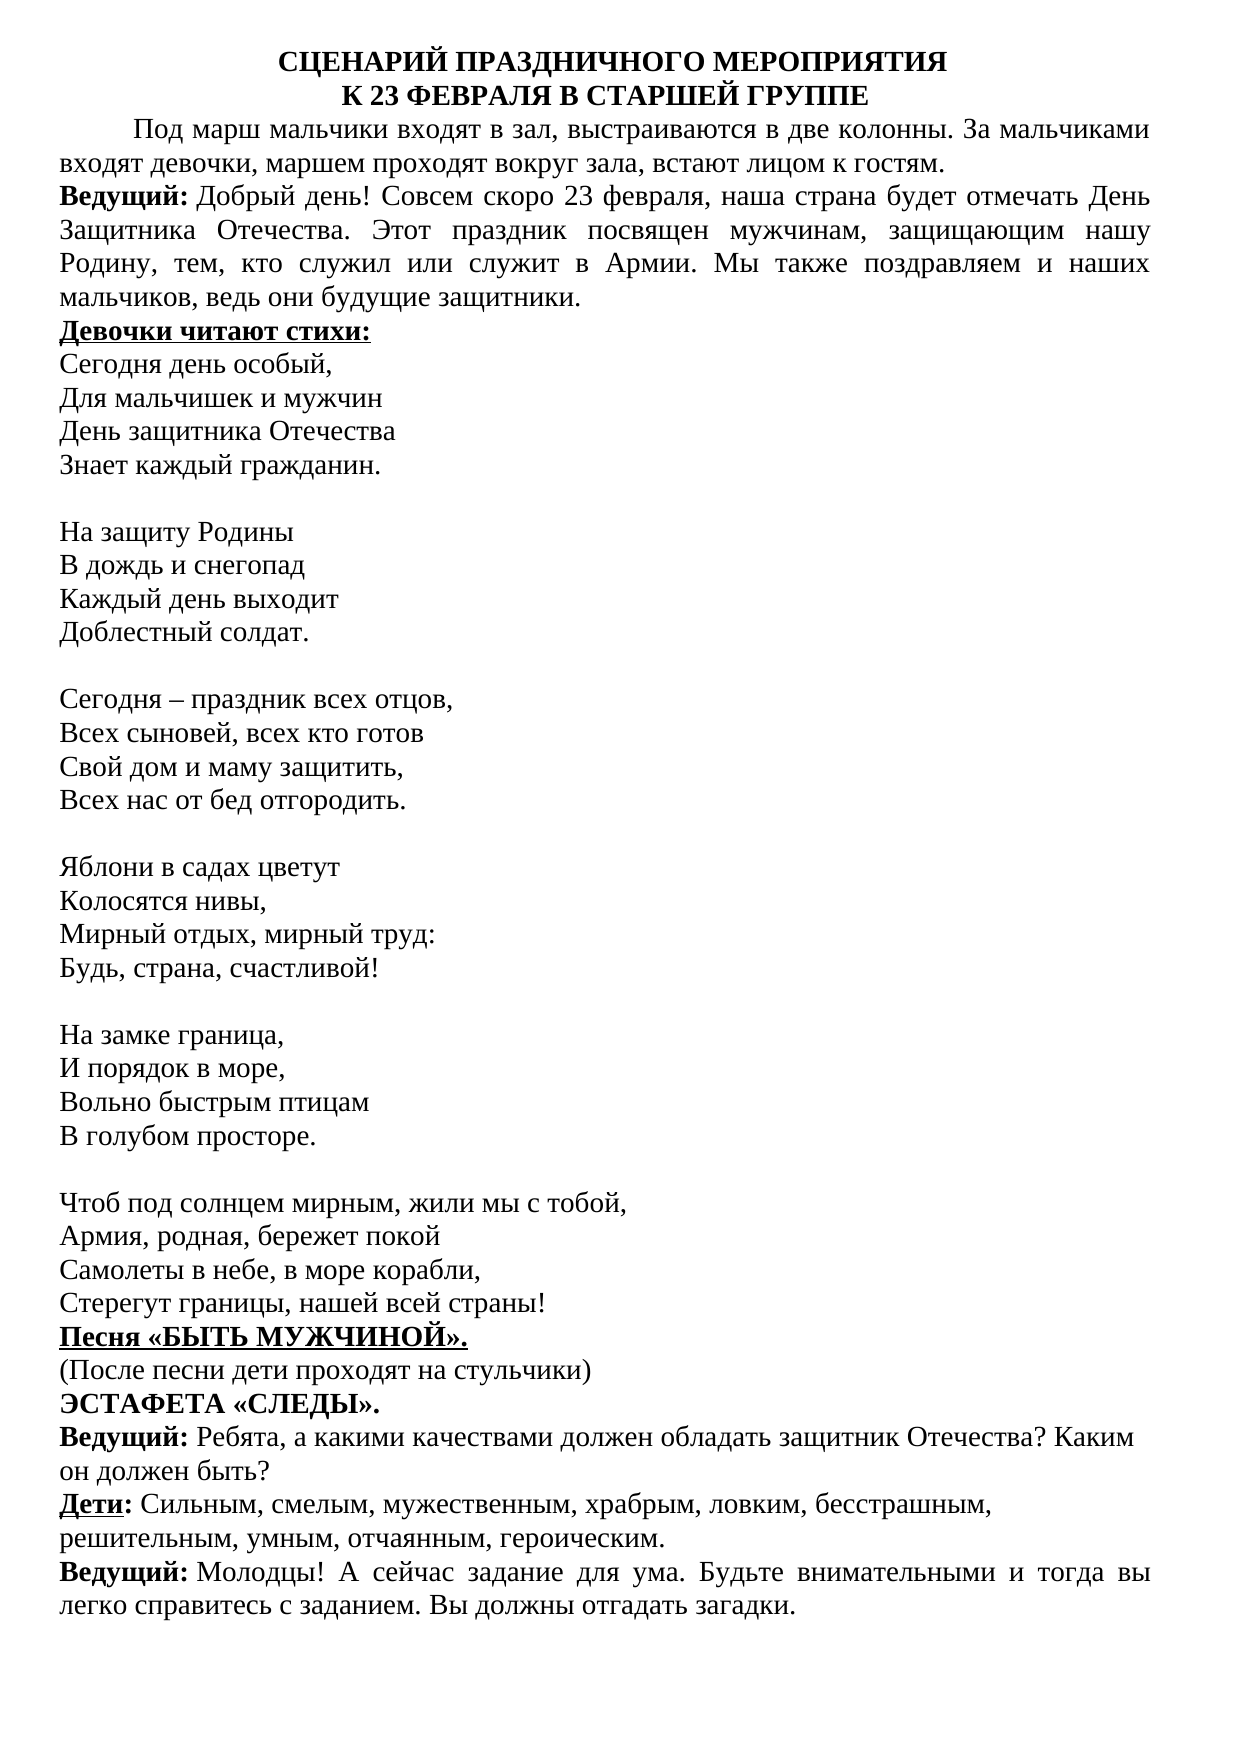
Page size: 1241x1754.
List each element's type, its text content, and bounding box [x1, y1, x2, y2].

text Чтоб под солнцем мирным, жили мы с тобой, [59, 1185, 1152, 1218]
text ЭСТАФЕТА «СЛЕДЫ». [59, 1386, 1152, 1419]
text В дождь и снегопад [59, 547, 1152, 581]
text Армия, родная, бережет покой [59, 1218, 1152, 1252]
text И порядок в море, [59, 1051, 1152, 1084]
text Будь, страна, счастливой! [59, 950, 1152, 983]
text К 23 ФЕВРАЛЯ В СТАРШЕЙ ГРУППЕ [59, 78, 1152, 111]
text Свой дом и маму защитить, [59, 749, 1152, 782]
text Каждый день выходит [59, 581, 1152, 614]
text Ведущий: Добрый день! Совсем скоро 23 февраля, наша страна будет отмечать День Защитника Отечества. Этот праздник посвящен мужчинам, защищающим нашу Родину, тем, кто служил или служит в Армии. Мы также поздравляем и наших мальчиков, ведь они будущие защитники. [59, 178, 1152, 313]
text Всех сыновей, всех кто готов [59, 715, 1152, 749]
text Мирный отдых, мирный труд: [59, 916, 1152, 950]
text Всех нас от бед отгородить. [59, 782, 1152, 816]
text Девочки читают стихи: [59, 313, 1152, 346]
text Вольно быстрым птицам [59, 1084, 1152, 1118]
text Песня «БЫТЬ МУЖЧИНОЙ». [59, 1319, 1152, 1352]
text Стерегут границы, нашей всей страны! [59, 1285, 1152, 1319]
text Ведущий: Молодцы! А сейчас задание для ума. Будьте внимательными и тогда вы легко справитесь с заданием. Вы должны отгадать загадки. [59, 1554, 1152, 1621]
text На защиту Родины [59, 514, 1152, 547]
text Под марш мальчики входят в зал, выстраиваются в две колонны. За мальчиками входят девочки, маршем проходят вокруг зала, встают лицом к гостям. [59, 111, 1152, 178]
text Сегодня день особый, [59, 346, 1152, 380]
text Яблони в садах цветут [59, 849, 1152, 883]
text Сегодня – праздник всех отцов, [59, 682, 1152, 715]
text Доблестный солдат. [59, 614, 1152, 648]
text Дети: Сильным, смелым, мужественным, храбрым, ловким, бесстрашным, решительным, умным, отчаянным, героическим. [59, 1487, 1152, 1554]
text День защитника Отечества [59, 413, 1152, 447]
text Знает каждый гражданин. [59, 447, 1152, 480]
text (После песни дети проходят на стульчики) [59, 1352, 1152, 1386]
text Колосятся нивы, [59, 883, 1152, 916]
text Ведущий: Ребята, а какими качествами должен обладать защитник Отечества? Каким он должен быть? [59, 1419, 1152, 1487]
text В голубом просторе. [59, 1118, 1152, 1151]
text На замке граница, [59, 1017, 1152, 1051]
text Для мальчишек и мужчин [59, 380, 1152, 413]
text Самолеты в небе, в море корабли, [59, 1252, 1152, 1285]
text СЦЕНАРИЙ ПРАЗДНИЧНОГО МЕРОПРИЯТИЯ [59, 44, 1152, 78]
